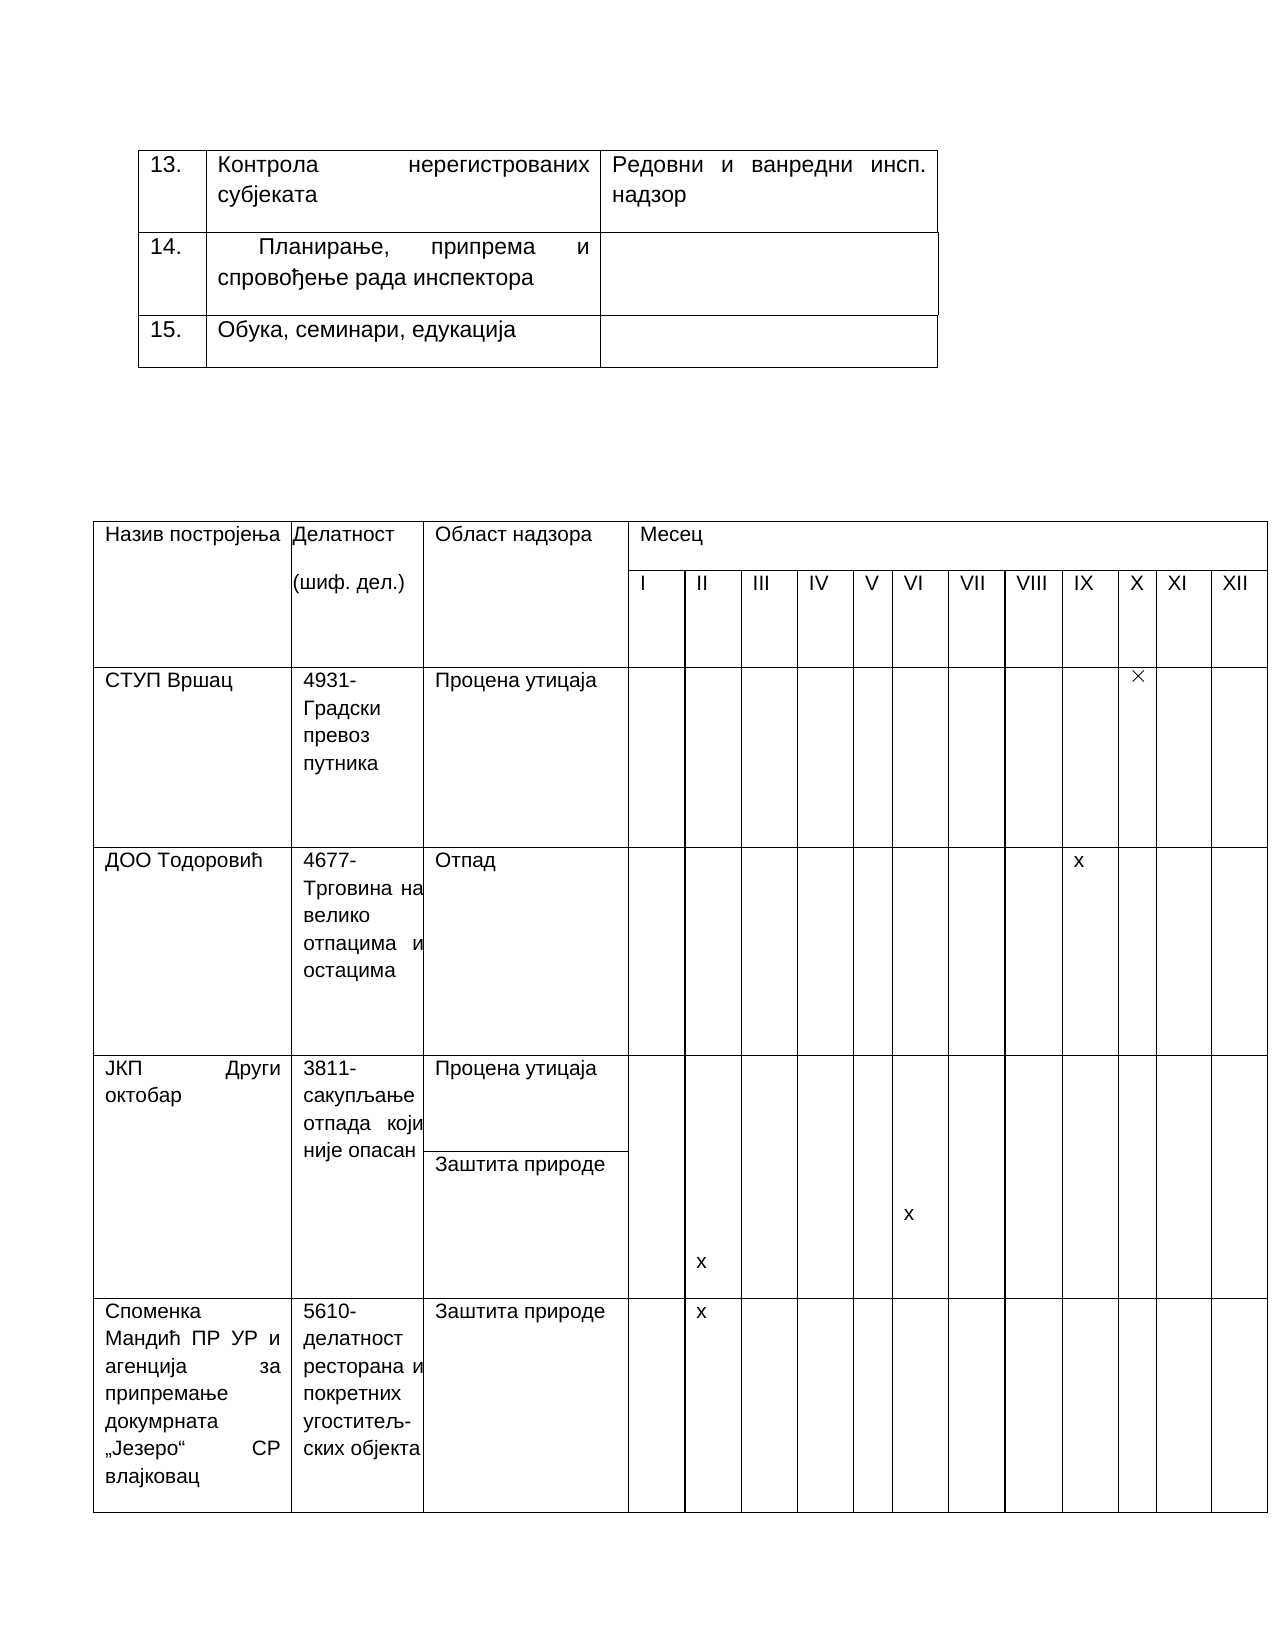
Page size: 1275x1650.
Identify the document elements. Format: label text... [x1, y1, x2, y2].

table_cell x [686, 1056, 741, 1297]
table_cell IV [798, 571, 853, 667]
table_cell [1212, 668, 1267, 847]
table_cell V [854, 571, 892, 667]
table_cell [1119, 1056, 1156, 1297]
table_cell [893, 1299, 948, 1512]
table_cell X [1119, 571, 1156, 667]
table_cell VIII [1006, 571, 1062, 667]
table_header Месец [629, 522, 1267, 570]
table_cell [798, 668, 853, 847]
table_cell [1006, 1299, 1062, 1512]
table_cell [949, 1056, 1004, 1297]
table_cell [1212, 848, 1267, 1055]
table_cell [1119, 848, 1156, 1055]
table_cell Заштита природе [424, 1152, 628, 1297]
table_cell 13. [139, 151, 206, 232]
table_cell VII [949, 571, 1004, 667]
table_cell x [686, 1299, 741, 1512]
table_header Делатност (шиф. дел.) [292, 522, 423, 667]
table_cell [742, 848, 797, 1055]
table_cell [798, 1056, 853, 1297]
table_cell II [686, 571, 741, 667]
table_cell XII [1212, 571, 1267, 667]
table_cell [949, 848, 1004, 1055]
table_cell III [742, 571, 797, 667]
table_cell ДОО Тодоровић [94, 848, 291, 1055]
table_cell [1157, 1299, 1211, 1512]
table_cell [1119, 1299, 1156, 1512]
table_cell [798, 848, 853, 1055]
table_cell [798, 1299, 853, 1512]
table_cell I [629, 571, 684, 667]
table_cell [1006, 668, 1062, 847]
table_cell [854, 668, 892, 847]
table_cell x [893, 1056, 948, 1297]
table_cell [601, 316, 937, 367]
table_cell [949, 1299, 1004, 1512]
table_cell [742, 1299, 797, 1512]
table_cell 5610- делатност ресторана и покретних угоститељ-ских објекта [292, 1299, 423, 1512]
table_cell [629, 1299, 684, 1512]
table_cell [854, 1299, 892, 1512]
table_cell ЈКП Други октобар [94, 1056, 291, 1297]
table_cell [601, 233, 938, 314]
table_cell 4677-Трговина на велико отпацима и остацима [292, 848, 423, 1055]
table_cell [1006, 848, 1062, 1055]
table_cell [629, 1056, 684, 1297]
table_cell [1063, 1299, 1118, 1512]
table_cell Обука, семинари, едукација [207, 316, 600, 367]
table_cell [1212, 1299, 1267, 1512]
table_cell Отпад [424, 848, 628, 1055]
table_cell Заштита природе [424, 1299, 628, 1512]
table_cell [686, 848, 741, 1055]
table_cell [893, 668, 948, 847]
table_cell Процена утицаја [424, 1056, 628, 1151]
table_cell [1119, 668, 1156, 847]
table_cell [686, 668, 741, 847]
table_cell [854, 1056, 892, 1297]
table_cell 14. [139, 233, 206, 314]
table_cell [1063, 668, 1118, 847]
table_cell [629, 848, 684, 1055]
table_cell [1157, 848, 1211, 1055]
table_cell [854, 848, 892, 1055]
table_cell VI [893, 571, 948, 667]
table_cell [893, 848, 948, 1055]
table_cell Процена утицаја [424, 668, 628, 847]
table_cell Контрола нерегистрованих субјеката [207, 151, 600, 232]
table_cell 15. [139, 316, 206, 367]
table_cell x [1063, 848, 1118, 1055]
table_header Област надзора [424, 522, 628, 667]
table_cell IX [1063, 571, 1118, 667]
table_header Назив постројења [94, 522, 291, 667]
table_cell [1157, 1056, 1211, 1297]
table_cell XI [1157, 571, 1211, 667]
table_cell [949, 668, 1004, 847]
table_cell Планирање, припрема и спровођење рада инспектора [207, 233, 600, 314]
table_cell [1006, 1056, 1062, 1297]
table_cell [1063, 1056, 1118, 1297]
table_cell [742, 1056, 797, 1297]
table_cell [629, 668, 684, 847]
table_cell [1212, 1056, 1267, 1297]
table_cell СТУП Вршац [94, 668, 291, 847]
table_cell 3811-сакупљање отпада који није опасан [292, 1056, 423, 1297]
table_cell [742, 668, 797, 847]
table_cell [1157, 668, 1211, 847]
table_cell 4931-Градски превоз путника [292, 668, 423, 847]
table_cell Редовни и ванредни инсп. надзор [601, 151, 937, 232]
table_cell Споменка Мандић ПР УР и агенција за припремање докумрната „Језеро“ СР влајковац [94, 1299, 291, 1512]
